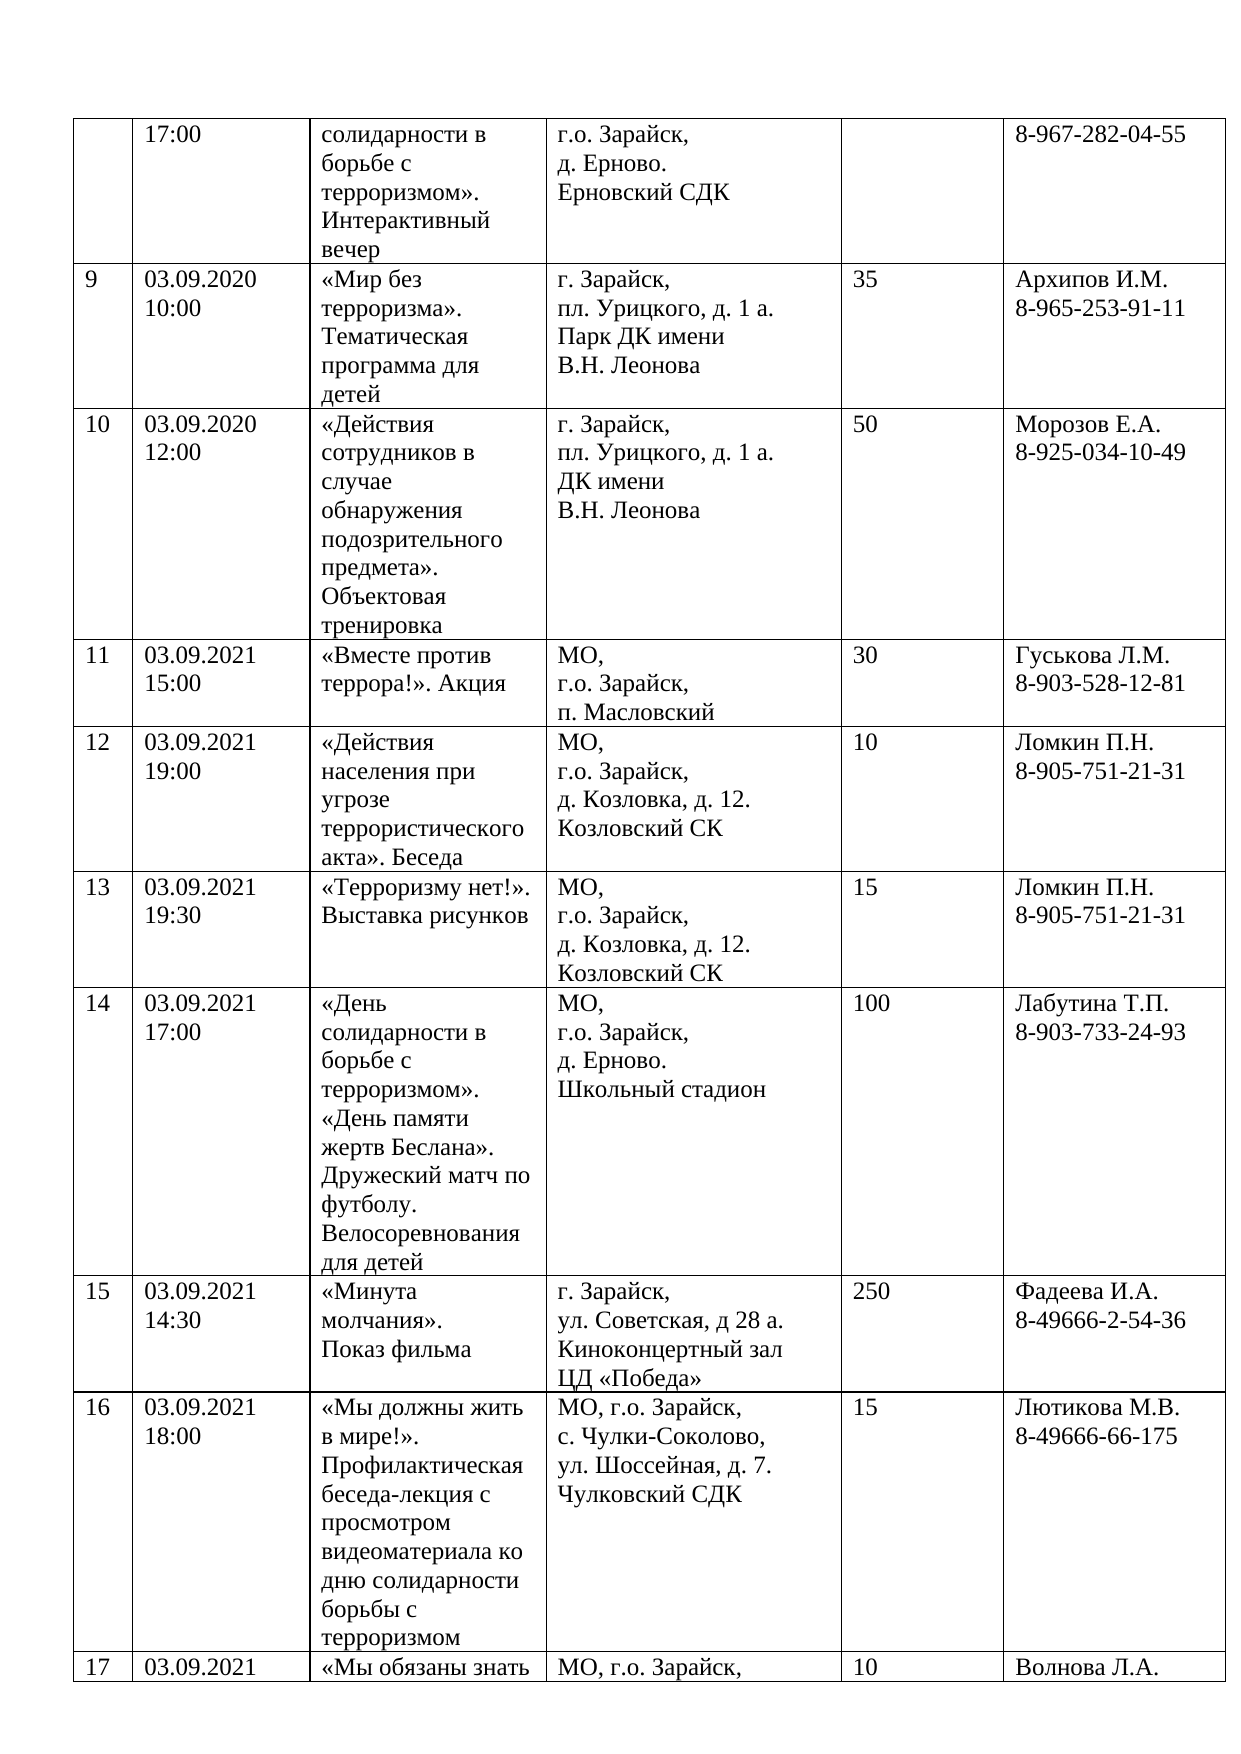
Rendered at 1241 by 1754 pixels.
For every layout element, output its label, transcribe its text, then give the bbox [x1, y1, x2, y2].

table_cell Фадеева И.А. 8-49666-2-54-36 [1004, 1276, 1225, 1391]
table_cell Лютикова М.В. 8-49666-66-175 [1004, 1393, 1225, 1651]
table_cell 14 [74, 988, 132, 1275]
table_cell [1004, 1652, 1225, 1681]
table_cell 10 [842, 727, 1003, 871]
table_cell Ломкин П.Н. 8-905-751-21-31 [1004, 727, 1225, 871]
table_cell 250 [842, 1276, 1003, 1391]
table_cell 20 [842, 119, 1003, 263]
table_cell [1004, 119, 1225, 263]
table_cell МО, г.о. Зарайск, п. Масловский [547, 640, 841, 726]
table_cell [311, 1652, 546, 1681]
table_cell МО, г.о. Зарайск, д. Козловка, д. 12. Козловский СК [547, 872, 841, 987]
table_cell «Мы должны жить в мире!». Профилактическая беседа-лекция с просмотром видеоматериала ко дню солидарности борьбы с терроризмом [311, 1393, 546, 1651]
table_cell г. Зарайск, пл. Урицкого, д. 1 а. ДК имени В.Н. Леонова [547, 409, 841, 639]
table_cell Морозов Е.А. 8-925-034-10-49 [1004, 409, 1225, 639]
table_cell «Действия населения при угрозе террористического акта». Беседа [311, 727, 546, 871]
table_cell 13 [74, 872, 132, 987]
table_cell Ломкин П.Н. 8-905-751-21-31 [1004, 872, 1225, 987]
table_cell 03.09.2021 18:00 [133, 1393, 309, 1651]
table_cell «Действия сотрудников в случае обнаружения подозрительного предмета». Объектовая тренировка [311, 409, 546, 639]
table_cell г. Зарайск, ул. Советская, д 28 а. Киноконцертный зал ЦД «Победа» [547, 1276, 841, 1391]
table_cell 100 [842, 988, 1003, 1275]
table_cell 03.09.2021 19:30 [133, 872, 309, 987]
table_cell «Мир без терроризма». Тематическая программа для детей [311, 264, 546, 408]
table_cell «День солидарности в борьбе с терроризмом». «День памяти жертв Беслана». Дружеский матч по футболу. Велосоревнования для детей [311, 988, 546, 1275]
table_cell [311, 119, 546, 263]
table_cell «Минута молчания». Показ фильма [311, 1276, 546, 1391]
table_cell 35 [842, 264, 1003, 408]
table_cell 11 [74, 640, 132, 726]
table_cell 12 [74, 727, 132, 871]
table_cell «Вместе против террора!». Акция [311, 640, 546, 726]
table_cell Архипов И.М. 8-965-253-91-11 [1004, 264, 1225, 408]
table_cell «Терроризму нет!». Выставка рисунков [311, 872, 546, 987]
table_cell МО, г.о. Зарайск, с. Чулки-Соколово, ул. Шоссейная, д. 7. Чулковский СДК [547, 1393, 841, 1651]
table_cell 03.09.2021 19:00 [133, 727, 309, 871]
table_cell 15 [74, 1276, 132, 1391]
table_cell Лабутина Т.П. 8-903-733-24-93 [1004, 988, 1225, 1275]
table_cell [547, 1652, 841, 1681]
table_cell 10 [74, 409, 132, 639]
table_cell 8 [74, 119, 132, 263]
table_cell 15 [842, 872, 1003, 987]
table_cell 03.09.2021 15:00 [133, 640, 309, 726]
table_cell 17 [74, 1652, 132, 1681]
table_cell МО, г.о. Зарайск, д. Козловка, д. 12. Козловский СК [547, 727, 841, 871]
table_cell 50 [842, 409, 1003, 639]
table_cell 03.09.2020 10:00 [133, 264, 309, 408]
table_cell 03.09.2021 19:00 [133, 1652, 309, 1681]
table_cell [547, 119, 841, 263]
table_cell 16 [74, 1393, 132, 1651]
table_cell 03.09.2021 14:30 [133, 1276, 309, 1391]
table_cell 15 [842, 1393, 1003, 1651]
table_cell 9 [74, 264, 132, 408]
table_cell МО, г.о. Зарайск, д. Ерново. Школьный стадион [547, 988, 841, 1275]
table_cell 02.09.2021 17:00 [133, 119, 309, 263]
table_cell 10 [842, 1652, 1003, 1681]
table_cell 03.09.2020 12:00 [133, 409, 309, 639]
table_cell 30 [842, 640, 1003, 726]
table_cell г. Зарайск, пл. Урицкого, д. 1 а. Парк ДК имени В.Н. Леонова [547, 264, 841, 408]
table_cell Гуськова Л.М. 8-903-528-12-81 [1004, 640, 1225, 726]
table_cell 03.09.2021 17:00 [133, 988, 309, 1275]
